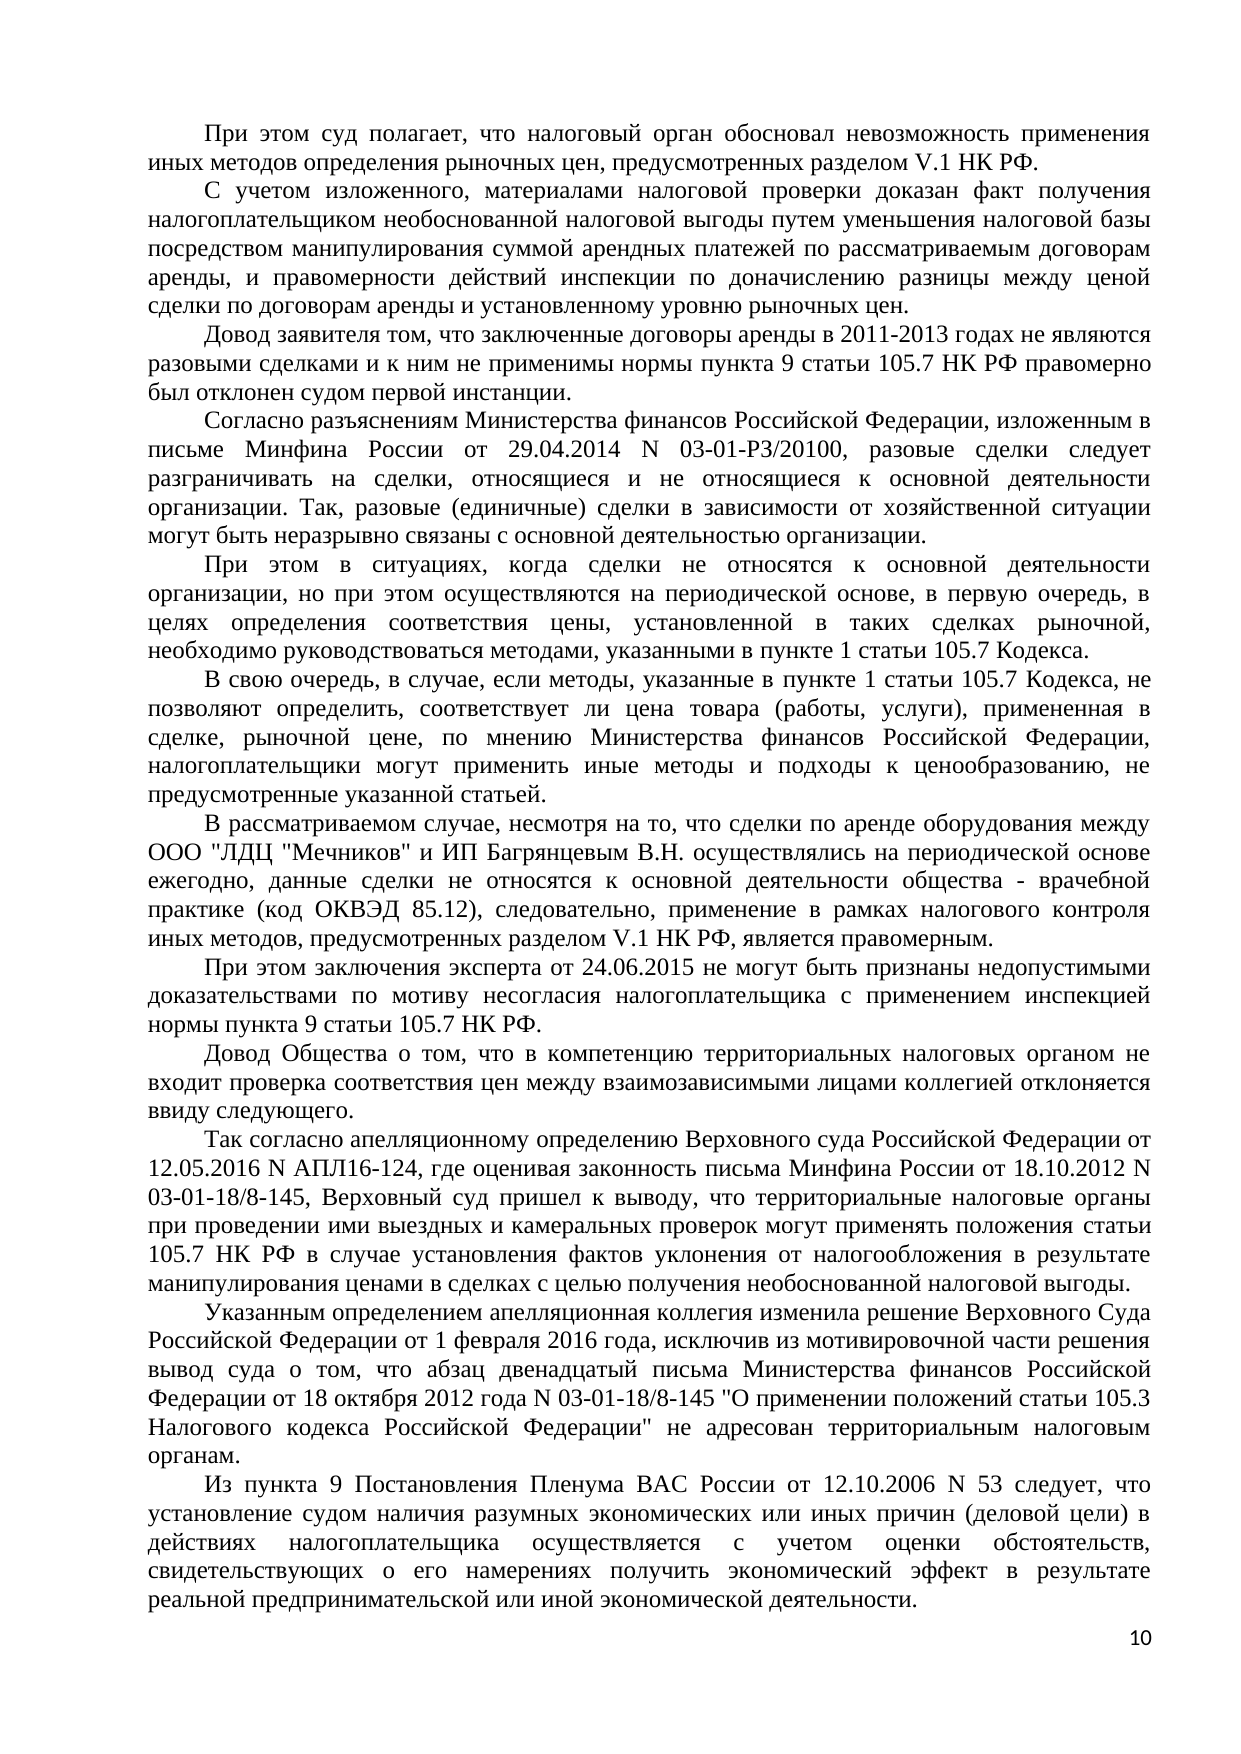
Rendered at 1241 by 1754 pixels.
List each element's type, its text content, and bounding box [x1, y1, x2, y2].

text Из пункта 9 Постановления Пленума ВАС России от 12.10.2006 N 53 следует, что установление судом наличия разумных экономических или иных причин (деловой цели) в действиях налогоплательщика осуществляется с учетом оценки обстоятельств, свидетельствующих о его намерениях получить экономический эффект в результате реальной предпринимательской или иной экономической деятельности. [148, 1469, 1152, 1613]
text С учетом изложенного, материалами налоговой проверки доказан факт получения налогоплательщиком необоснованной налоговой выгоды путем уменьшения налоговой базы посредством манипулирования суммой арендных платежей по рассматриваемым договорам аренды, и правомерности действий инспекции по доначислению разницы между ценой сделки по договорам аренды и установленному уровню рыночных цен. [148, 176, 1152, 319]
text Согласно разъяснениям Министерства финансов Российской Федерации, изложенным в письме Минфина России от 29.04.2014 N 03-01-РЗ/20100, разовые сделки следует разграничивать на сделки, относящиеся и не относящиеся к основной деятельности организации. Так, разовые (единичные) сделки в зависимости от хозяйственной ситуации могут быть неразрывно связаны с основной деятельностью организации. [148, 406, 1152, 549]
text При этом суд полагает, что налоговый орган обосновал невозможность применения иных методов определения рыночных цен, предусмотренных разделом V.1 НК РФ. [148, 118, 1152, 176]
text В рассматриваемом случае, несмотря на то, что сделки по аренде оборудования между ООО "ЛДЦ "Мечников" и ИП Багрянцевым В.Н. осуществлялись на периодической основе ежегодно, данные сделки не относятся к основной деятельности общества - врачебной практике (код ОКВЭД 85.12), следовательно, применение в рамках налогового контроля иных методов, предусмотренных разделом V.1 НК РФ, является правомерным. [148, 808, 1152, 952]
text Довод Общества о том, что в компетенцию территориальных налоговых органом не входит проверка соответствия цен между взаимозависимыми лицами коллегией отклоняется ввиду следующего. [148, 1038, 1152, 1124]
text При этом заключения эксперта от 24.06.2015 не могут быть признаны недопустимыми доказательствами по мотиву несогласия налогоплательщика с применением инспекцией нормы пункта 9 статьи 105.7 НК РФ. [148, 952, 1152, 1038]
text Указанным определением апелляционная коллегия изменила решение Верховного Суда Российской Федерации от 1 февраля 2016 года, исключив из мотивировочной части решения вывод суда о том, что абзац двенадцатый письма Министерства финансов Российской Федерации от 18 октября 2012 года N 03-01-18/8-145 "О применении положений статьи 105.3 Налогового кодекса Российской Федерации" не адресован территориальным налоговым органам. [148, 1297, 1152, 1469]
text При этом в ситуациях, когда сделки не относятся к основной деятельности организации, но при этом осуществляются на периодической основе, в первую очередь, в целях определения соответствия цены, установленной в таких сделках рыночной, необходимо руководствоваться методами, указанными в пункте 1 статьи 105.7 Кодекса. [148, 549, 1152, 664]
text Довод заявителя том, что заключенные договоры аренды в 2011-2013 годах не являются разовыми сделками и к ним не применимы нормы пункта 9 статьи 105.7 НК РФ правомерно был отклонен судом первой инстанции. [148, 319, 1152, 406]
text В свою очередь, в случае, если методы, указанные в пункте 1 статьи 105.7 Кодекса, не позволяют определить, соответствует ли цена товара (работы, услуги), примененная в сделке, рыночной цене, по мнению Министерства финансов Российской Федерации, налогоплательщики могут применить иные методы и подходы к ценообразованию, не предусмотренные указанной статьей. [148, 664, 1152, 808]
text Так согласно апелляционному определению Верховного суда Российской Федерации от 12.05.2016 N АПЛ16-124, где оценивая законность письма Минфина России от 18.10.2012 N 03-01-18/8-145, Верховный суд пришел к выводу, что территориальные налоговые органы при проведении ими выездных и камеральных проверок могут применять положения статьи 105.7 НК РФ в случае установления фактов уклонения от налогообложения в результате манипулирования ценами в сделках с целью получения необоснованной налоговой выгоды. [148, 1124, 1152, 1297]
